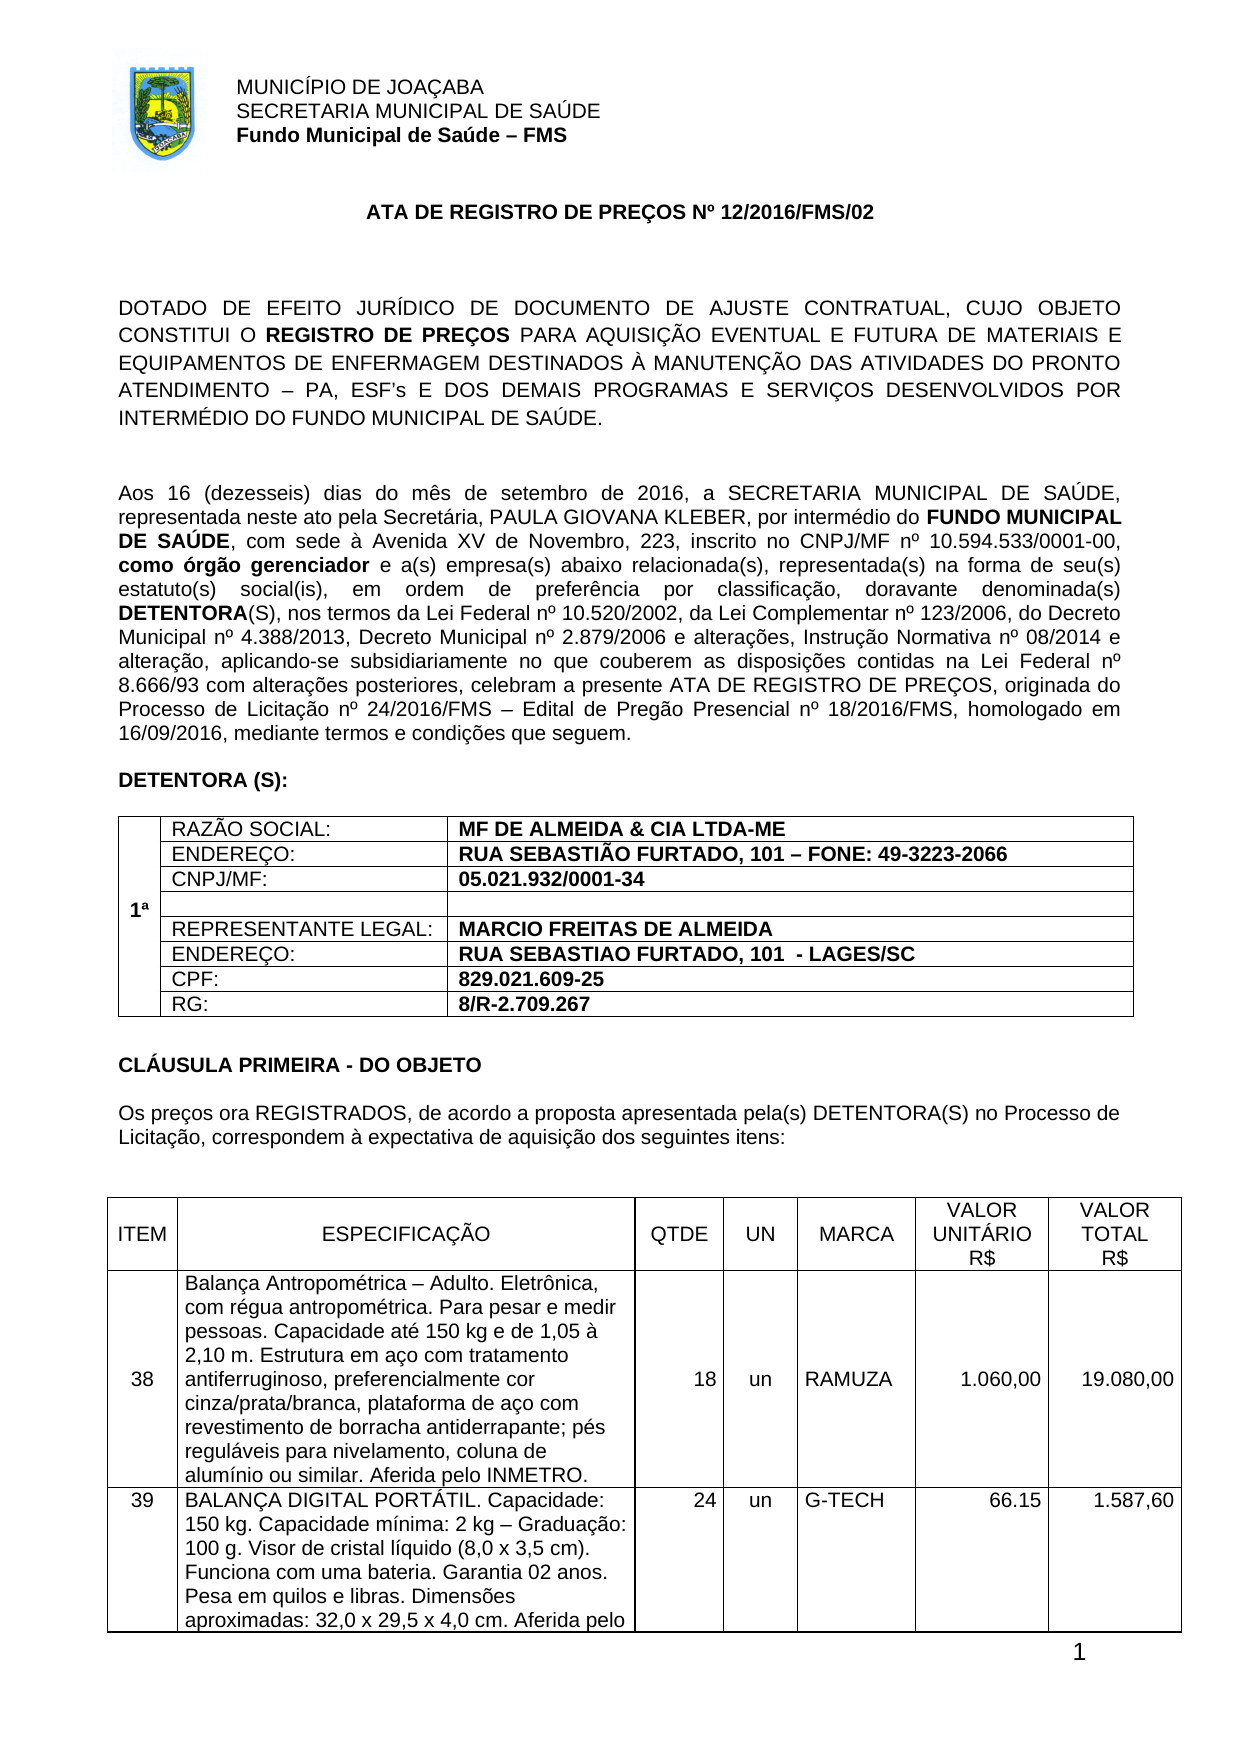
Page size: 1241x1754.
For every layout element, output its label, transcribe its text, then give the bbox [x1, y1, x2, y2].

picture [112, 48, 215, 179]
table_header ITEM [108, 1198, 177, 1270]
table_cell ENDEREÇO: [161, 942, 447, 966]
table_cell ENDEREÇO: [161, 842, 447, 866]
table_cell 05.021.932/0001-34 [448, 867, 1133, 891]
table_cell 38 [108, 1271, 177, 1487]
table_header MF DE ALMEIDA & CIA LTDA-ME [448, 817, 1133, 841]
table_cell 39 [108, 1488, 177, 1631]
table_cell [448, 892, 1133, 916]
table_cell 829.021.609-25 [448, 967, 1133, 991]
table_cell un [724, 1488, 797, 1631]
table_header VALOR TOTAL R$ [1049, 1198, 1181, 1270]
table_cell 1.060,00 [916, 1271, 1048, 1487]
table_cell RUA SEBASTIAO FURTADO, 101 - LAGES/SC [448, 942, 1133, 966]
text DETENTORA (S): [118, 768, 1122, 792]
table_cell 18 [636, 1271, 723, 1487]
table_cell MARCIO FREITAS DE ALMEIDA [448, 917, 1133, 941]
table_cell CNPJ/MF: [161, 867, 447, 891]
table_cell [161, 892, 447, 916]
table_header ESPECIFICAÇÃO [178, 1198, 634, 1270]
text Aos 16 (dezesseis) dias do mês de setembro de 2016, a SECRETARIA MUNICIPAL DE SAÚDE, representada neste ato pela Secretária, PAULA GIOVANA KLEBER, por intermédio do FUNDO MUNICIPAL DE SAÚDE, com sede à Avenida XV de Novembro, 223, inscrito no CNPJ/MF nº 10.594.533/0001-00, como órgão gerenciador e a(s) empresa(s) abaixo relacionada(s), representada(s) na forma de seu(s) estatuto(s) social(is), em ordem de preferência por classificação, doravante denominada(s) DETENTORA(S), nos termos da Lei Federal nº 10.520/2002, da Lei Complementar nº 123/2006, do Decreto Municipal nº 4.388/2013, Decreto Municipal nº 2.879/2006 e alterações, Instrução Normativa nº 08/2014 e alteração, aplicando-se subsidiariamente no que couberem as disposições contidas na Lei Federal nº 8.666/93 com alterações posteriores, celebram a presente ATA DE REGISTRO DE PREÇOS, originada do Processo de Licitação nº 24/2016/FMS – Edital de Pregão Presencial nº 18/2016/FMS, homologado em 16/09/2016, mediante termos e condições que seguem. [118, 481, 1122, 744]
table_cell 24 [636, 1488, 723, 1631]
table_cell RUA SEBASTIÃO FURTADO, 101 – FONE: 49-3223-2066 [448, 842, 1133, 866]
table_cell G-TECH [798, 1488, 915, 1631]
text Os preços ora REGISTRADOS, de acordo a proposta apresentada pela(s) DETENTORA(S) no Processo de Licitação, correspondem à expectativa de aquisição dos seguintes itens: [118, 1101, 1122, 1149]
table_cell Balança Antropométrica – Adulto. Eletrônica, com régua antropométrica. Para pesar e medir pessoas. Capacidade até 150 kg e de 1,05 à 2,10 m. Estrutura em aço com tratamento antiferruginoso, preferencialmente cor cinza/prata/branca, plataforma de aço com revestimento de borracha antiderrapante; pés reguláveis para nivelamento, coluna de alumínio ou similar. Aferida pelo INMETRO. [178, 1271, 634, 1487]
text DOTADO DE EFEITO JURÍDICO DE DOCUMENTO DE AJUSTE CONTRATUAL, CUJO OBJETO CONSTITUI O REGISTRO DE PREÇOS PARA AQUISIÇÃO EVENTUAL E FUTURA DE MATERIAIS E EQUIPAMENTOS DE ENFERMAGEM DESTINADOS À MANUTENÇÃO DAS ATIVIDADES DO PRONTO ATENDIMENTO – PA, ESF’s E DOS DEMAIS PROGRAMAS E SERVIÇOS DESENVOLVIDOS POR INTERMÉDIO DO FUNDO MUNICIPAL DE SAÚDE. [118, 295, 1122, 429]
table_cell 66.15 [916, 1488, 1048, 1631]
table_header MARCA [798, 1198, 915, 1270]
table_cell 19.080,00 [1049, 1271, 1181, 1487]
table_cell 1.587,60 [1049, 1488, 1181, 1631]
table_cell CPF: [161, 967, 447, 991]
text CLÁUSULA PRIMEIRA - DO OBJETO [118, 1053, 1122, 1077]
table_header QTDE [636, 1198, 723, 1270]
table_cell 8/R-2.709.267 [448, 992, 1133, 1016]
table_cell un [724, 1271, 797, 1487]
table_cell RAMUZA [798, 1271, 915, 1487]
text ATA DE REGISTRO DE PREÇOS Nº 12/2016/FMS/02 [118, 199, 1122, 223]
table_header VALOR UNITÁRIO R$ [916, 1198, 1048, 1270]
table_header RAZÃO SOCIAL: [161, 817, 447, 841]
table_header 1ª [119, 817, 160, 1016]
table_cell RG: [161, 992, 447, 1016]
table_cell REPRESENTANTE LEGAL: [161, 917, 447, 941]
table_header UN [724, 1198, 797, 1270]
